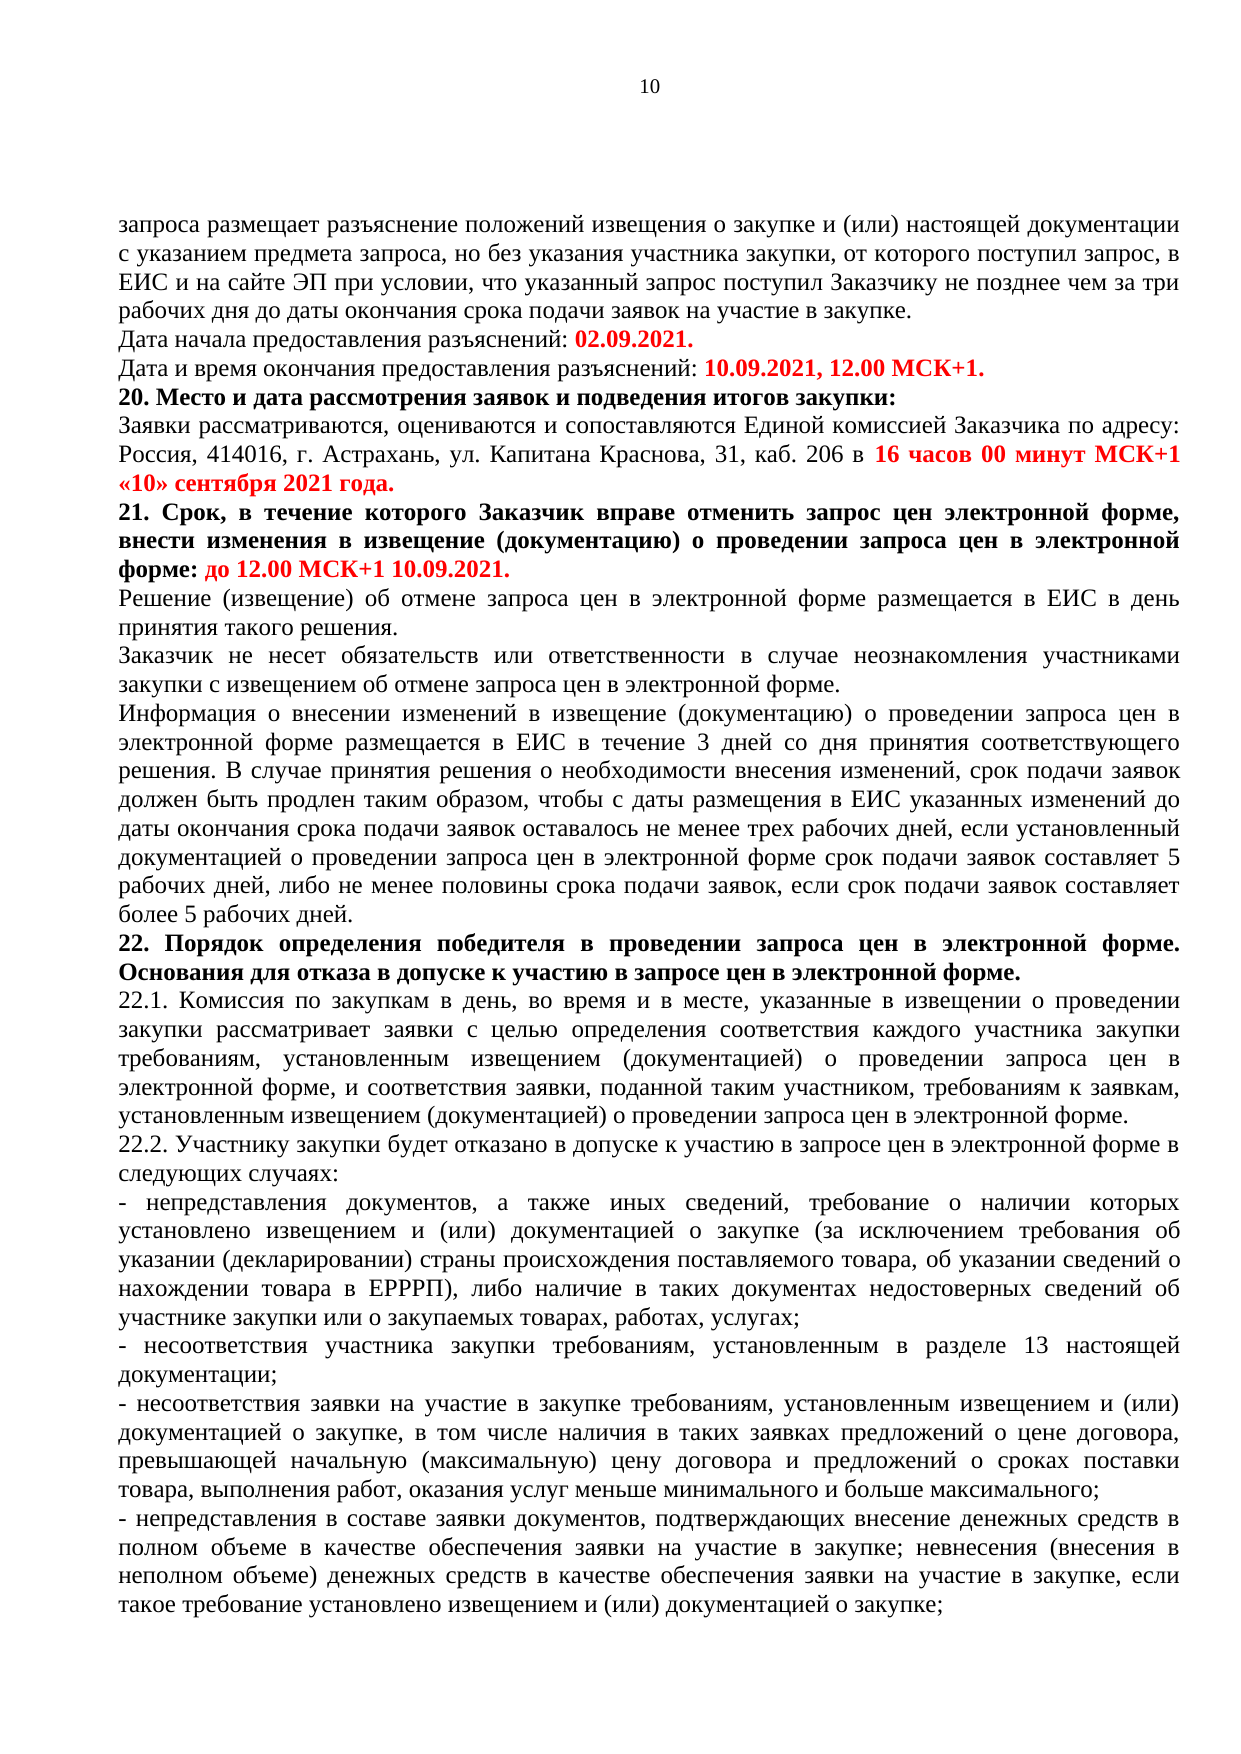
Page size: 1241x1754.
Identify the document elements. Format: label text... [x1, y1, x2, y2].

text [118, 209, 1181, 324]
text Заказчик не несет обязательств или ответственности в случае неознакомления участниками закупки с извещением об отмене запроса цен в электронной форме. [118, 641, 1181, 698]
text 22.2. Участнику закупки будет отказано в допуске к участию в запросе цен в электронной форме в следующих случаях: [118, 1129, 1181, 1187]
text Дата начала предоставления разъяснений: 02.09.2021. [118, 324, 1181, 353]
text Заявки рассматриваются, оцениваются и сопоставляются Единой комиссией Заказчика по адресу: Россия, 414016, г. Астрахань, ул. Капитана Краснова, 31, каб. 206 в 16 часов 00 минут МСК+1 «10» сентября 2021 года. [118, 411, 1181, 497]
text Дата и время окончания предоставления разъяснений: 10.09.2021, 12.00 МСК+1. [118, 353, 1181, 382]
text - непредставления документов, а также иных сведений, требование о наличии которых установлено извещением и (или) документацией о закупке (за исключением требования об указании (декларировании) страны происхождения поставляемого товара, об указании сведений о нахождении товара в ЕРРРП), либо наличие в таких документах недостоверных сведений об участнике закупки или о закупаемых товарах, работах, услугах; [118, 1187, 1181, 1331]
text 22. Порядок определения победителя в проведении запроса цен в электронной форме. Основания для отказа в допуске к участию в запросе цен в электронной форме. [118, 928, 1181, 986]
text 22.1. Комиссия по закупкам в день, во время и в месте, указанные в извещении о проведении закупки рассматривает заявки с целью определения соответствия каждого участника закупки требованиям, установленным извещением (документацией) о проведении запроса цен в электронной форме, и соответствия заявки, поданной таким участником, требованиям к заявкам, установленным извещением (документацией) о проведении запроса цен в электронной форме. [118, 986, 1181, 1129]
text Информация о внесении изменений в извещение (документацию) о проведении запроса цен в электронной форме размещается в ЕИС в течение 3 дней со дня принятия соответствующего решения. В случае принятия решения о необходимости внесения изменений, срок подачи заявок должен быть продлен таким образом, чтобы с даты размещения в ЕИС указанных изменений до даты окончания срока подачи заявок оставалось не менее трех рабочих дней, если установленный документацией о проведении запроса цен в электронной форме срок подачи заявок составляет 5 рабочих дней, либо не менее половины срока подачи заявок, если срок подачи заявок составляет более 5 рабочих дней. [118, 698, 1181, 928]
text - несоответствия заявки на участие в закупке требованиям, установленным извещением и (или) документацией о закупке, в том числе наличия в таких заявках предложений о цене договора, превышающей начальную (максимальную) цену договора и предложений о сроках поставки товара, выполнения работ, оказания услуг меньше минимального и больше максимального; [118, 1388, 1181, 1503]
text - несоответствия участника закупки требованиям, установленным в разделе 13 настоящей документации; [118, 1331, 1181, 1388]
text 21. Срок, в течение которого Заказчик вправе отменить запрос цен электронной форме, внести изменения в извещение (документацию) о проведении запроса цен в электронной форме: до 12.00 МСК+1 10.09.2021. [118, 497, 1181, 583]
text - непредставления в составе заявки документов, подтверждающих внесение денежных средств в полном объеме в качестве обеспечения заявки на участие в закупке; невнесения (внесения в неполном объеме) денежных средств в качестве обеспечения заявки на участие в закупке, если такое требование установлено извещением и (или) документацией о закупке; [118, 1503, 1181, 1618]
text 20. Место и дата рассмотрения заявок и подведения итогов закупки: [118, 382, 1181, 411]
text Решение (извещение) об отмене запроса цен в электронной форме размещается в ЕИС в день принятия такого решения. [118, 583, 1181, 641]
